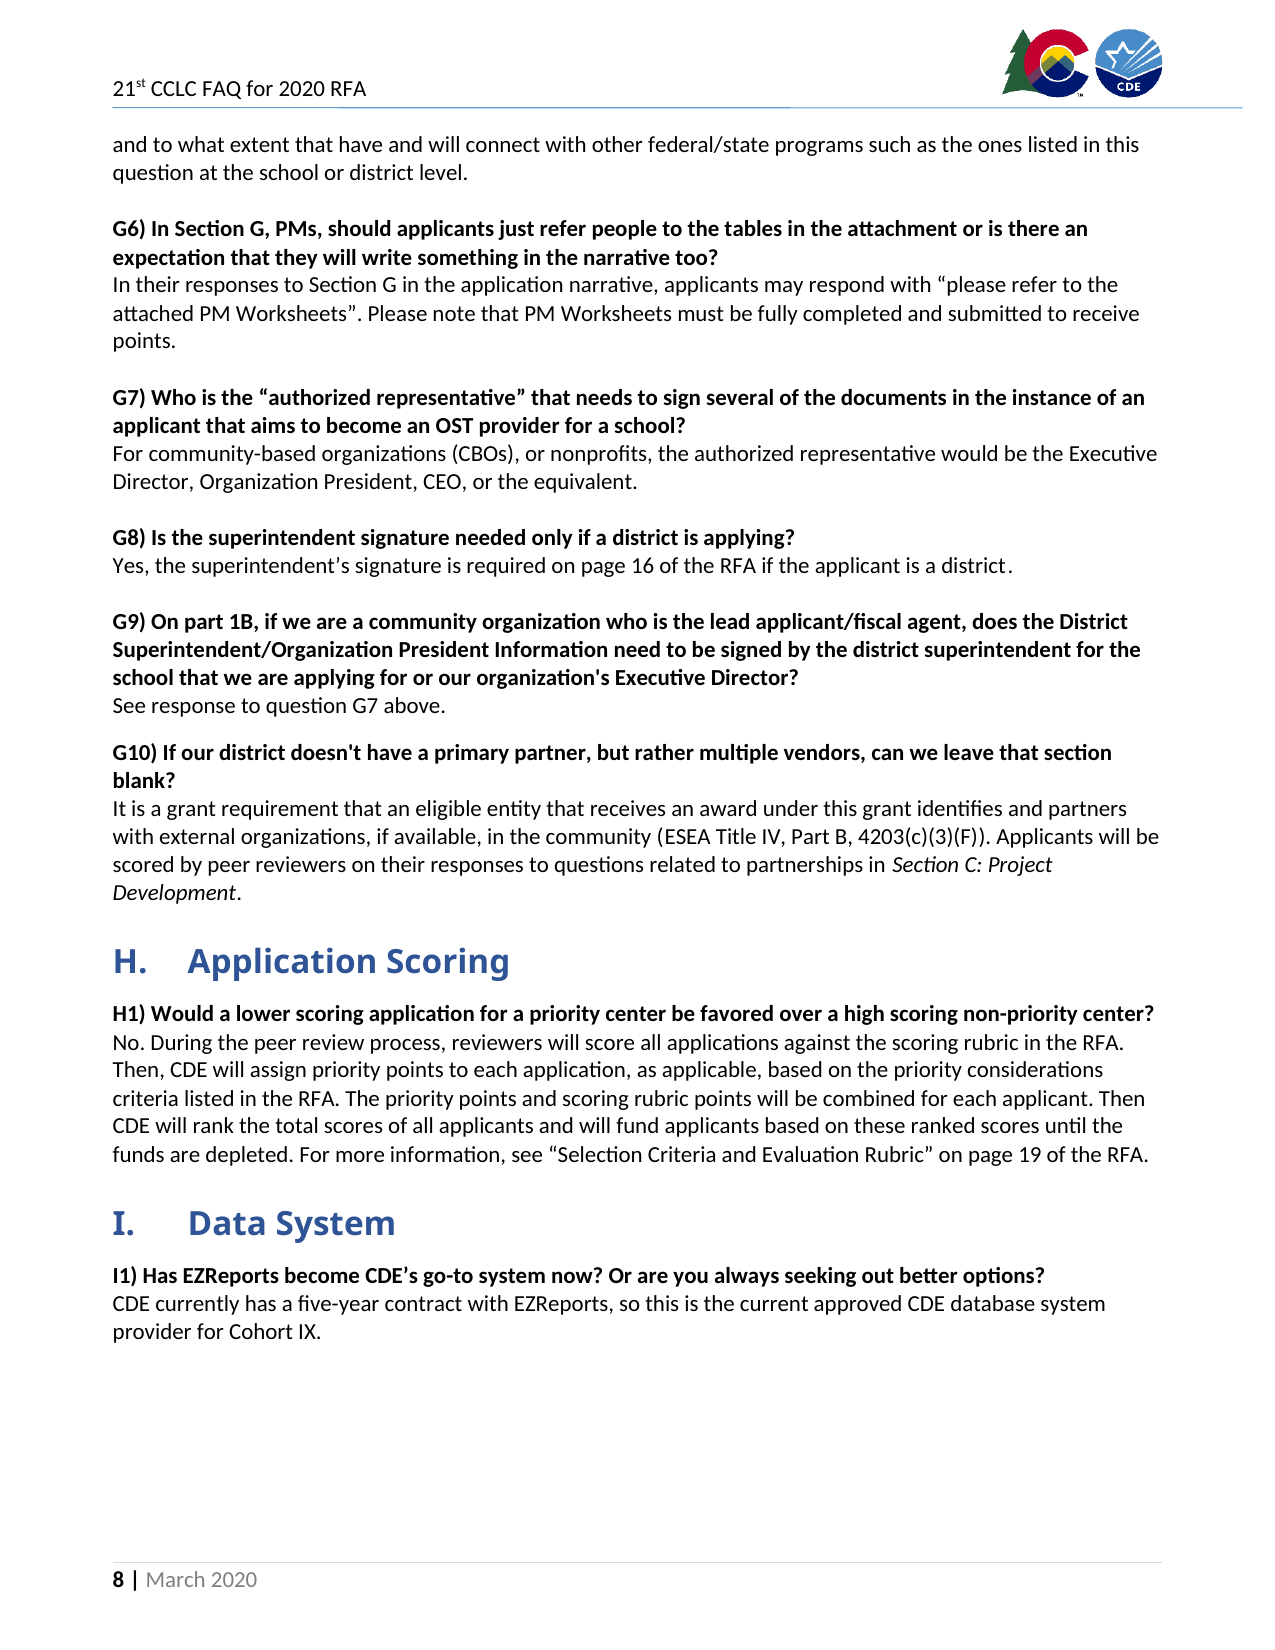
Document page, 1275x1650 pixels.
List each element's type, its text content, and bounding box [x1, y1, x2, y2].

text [112, 131, 1162, 187]
text Yes, the superintendent’s signature is required on page 16 of the RFA if the applicant is a district. [112, 551, 1162, 579]
text See response to question G7 above. [112, 691, 1162, 719]
text G7) Who is the “authorized representative” that needs to sign several of the documents in the instance of an applicant that aims to become an OST provider for a school? [112, 383, 1162, 439]
subtitle Application Scoring [112, 938, 1162, 983]
text For community-based organizations (CBOs), or nonprofits, the authorized representative would be the Executive Director, Organization President, CEO, or the equivalent. [112, 439, 1162, 495]
text It is a grant requirement that an eligible entity that receives an award under this grant identifies and partners with external organizations, if available, in the community (ESEA Title IV, Part B, 4203(c)(3)(F)). Applicants will be scored by peer reviewers on their responses to questions related to partnerships in Section C: Project Development. [112, 794, 1162, 906]
text G8) Is the superintendent signature needed only if a district is applying? [112, 523, 1162, 551]
text No. During the peer review process, reviewers will score all applications against the scoring rubric in the RFA. Then, CDE will assign priority points to each application, as applicable, based on the priority considerations criteria listed in the RFA. The priority points and scoring rubric points will be combined for each applicant. Then CDE will rank the total scores of all applicants and will fund applicants based on these ranked scores until the funds are depleted. For more information, see “Selection Criteria and Evaluation Rubric” on page 19 of the RFA. [112, 1028, 1162, 1168]
text G6) In Section G, PMs, should applicants just refer people to the tables in the attachment or is there an expectation that they will write something in the narrative too? [112, 214, 1162, 271]
picture [1001, 29, 1163, 98]
text G9) On part 1B, if we are a community organization who is the lead applicant/fiscal agent, does the District Superintendent/Organization President Information need to be signed by the district superintendent for the school that we are applying for or our organization's Executive Director? [112, 607, 1162, 691]
subtitle Data System [112, 1200, 1162, 1245]
text I1) Has EZReports become CDE’s go-to system now? Or are you always seeking out better options? CDE currently has a five-year contract with EZReports, so this is the current approved CDE database system provider for Cohort IX. [112, 1261, 1162, 1345]
text G10) If our district doesn't have a primary partner, but rather multiple vendors, can we leave that section blank? [112, 738, 1162, 794]
text In their responses to Section G in the application narrative, applicants may respond with “please refer to the attached PM Worksheets”. Please note that PM Worksheets must be fully completed and submitted to receive points. [112, 271, 1162, 355]
text H1) Would a lower scoring application for a priority center be favored over a high scoring non-priority center? [112, 999, 1162, 1028]
